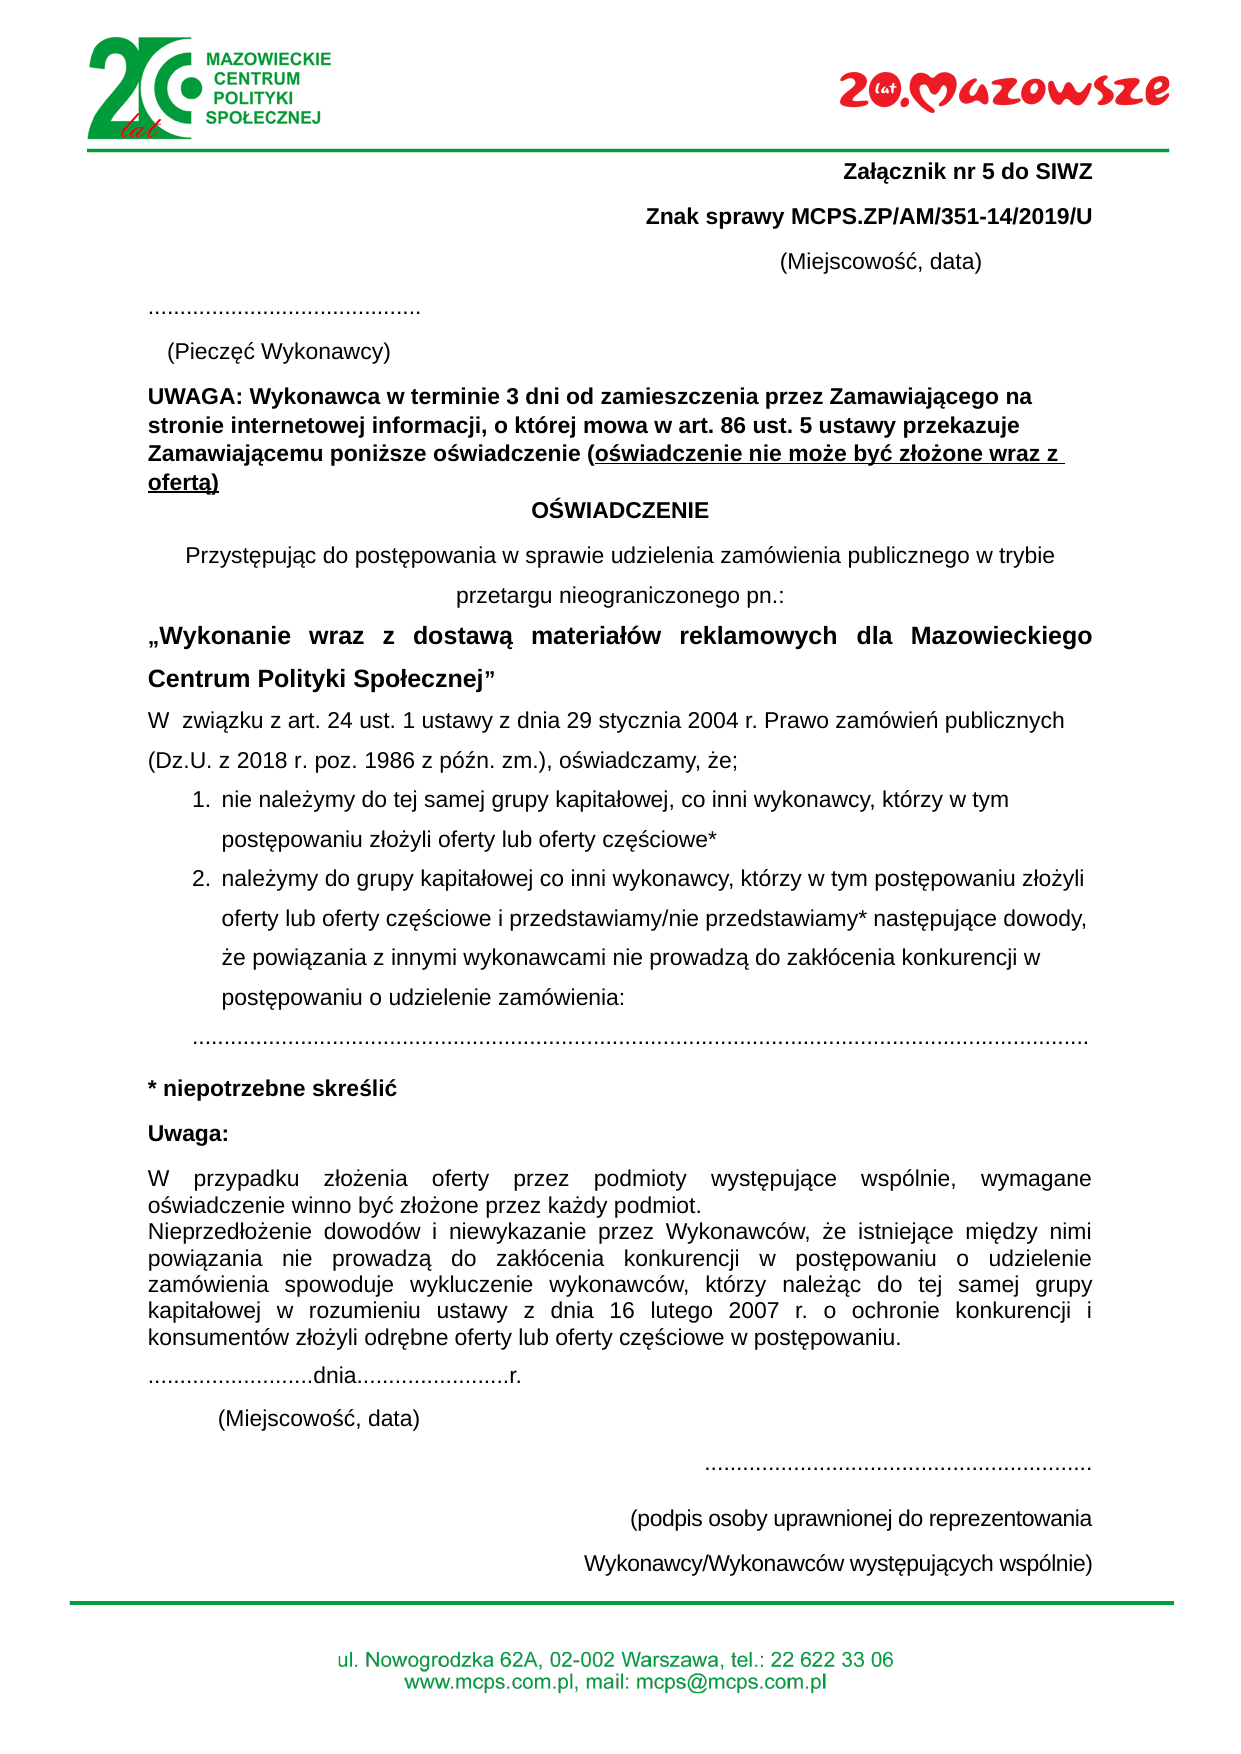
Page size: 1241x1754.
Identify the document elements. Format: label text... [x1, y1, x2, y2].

text 1. nie należymy do tej samej grupy kapitałowej, co inni wykonawcy, którzy w tym postępowaniu złożyli oferty lub oferty częściowe* [192, 786, 1093, 852]
text Wykonawcy/Wykonawców występujących wspólnie) [148, 1550, 1093, 1576]
text W związku z art. 24 ust. 1 ustawy z dnia 29 stycznia 2004 r. Prawo zamówień publicznych (Dz.U. z 2018 r. poz. 1986 z późn. zm.), oświadczamy, że; [148, 707, 1093, 773]
text ............................................................................................................................................. [192, 1023, 1093, 1049]
text (Miejscowość, data) [148, 1405, 1093, 1432]
text „Wykonanie wraz z dostawą materiałów reklamowych dla Mazowieckiego Centrum Polityki Społecznej” [148, 621, 1093, 693]
text * niepotrzebne skreślić [148, 1075, 1093, 1102]
text Znak sprawy MCPS.ZP/AM/351-14/2019/U [148, 203, 1093, 229]
text ..........................dnia........................r. [148, 1362, 1093, 1389]
text 2. należymy do grupy kapitałowej co inni wykonawcy, którzy w tym postępowaniu złożyli oferty lub oferty częściowe i przedstawiamy/nie przedstawiamy* następujące dowody, że powiązania z innymi wykonawcami nie prowadzą do zakłócenia konkurencji w postępowaniu o udzielenie zamówienia: [192, 865, 1093, 1010]
picture [5, 0, 1238, 161]
text W przypadku złożenia oferty przez podmioty występujące wspólnie, wymagane oświadczenie winno być złożone przez każdy podmiot. [148, 1165, 1093, 1218]
text Uwaga: [148, 1120, 1093, 1147]
text (Miejscowość, data) [443, 248, 1093, 274]
text Przystępując do postępowania w sprawie udzielenia zamówienia publicznego w trybie przetargu nieograniczonego pn.: [148, 542, 1093, 608]
text Załącznik nr 5 do SIWZ [148, 158, 1093, 184]
text UWAGA: Wykonawca w terminie 3 dni od zamieszczenia przez Zamawiającego na stronie internetowej informacji, o której mowa w art. 86 ust. 5 ustawy przekazuje Zamawiającemu poniższe oświadczenie (oświadczenie nie może być złożone wraz z ofertą) [148, 383, 1093, 495]
text (Pieczęć Wykonawcy) [148, 338, 1093, 364]
text (podpis osoby uprawnionej do reprezentowania [148, 1504, 1093, 1531]
text ........................................... [148, 293, 1093, 319]
picture [0, 1588, 1241, 1752]
text Nieprzedłożenie dowodów i niewykazanie przez Wykonawców, że istniejące między nimi powiązania nie prowadzą do zakłócenia konkurencji w postępowaniu o udzielenie zamówienia spowoduje wykluczenie wykonawców, którzy należąc do tej samej grupy kapitałowej w rozumieniu ustawy z dnia 16 lutego 2007 r. o ochronie konkurencji i konsumentów złożyli odrębne oferty lub oferty częściowe w postępowaniu. [148, 1218, 1093, 1350]
text OŚWIADCZENIE [148, 497, 1093, 523]
text ............................................................. [148, 1448, 1093, 1475]
